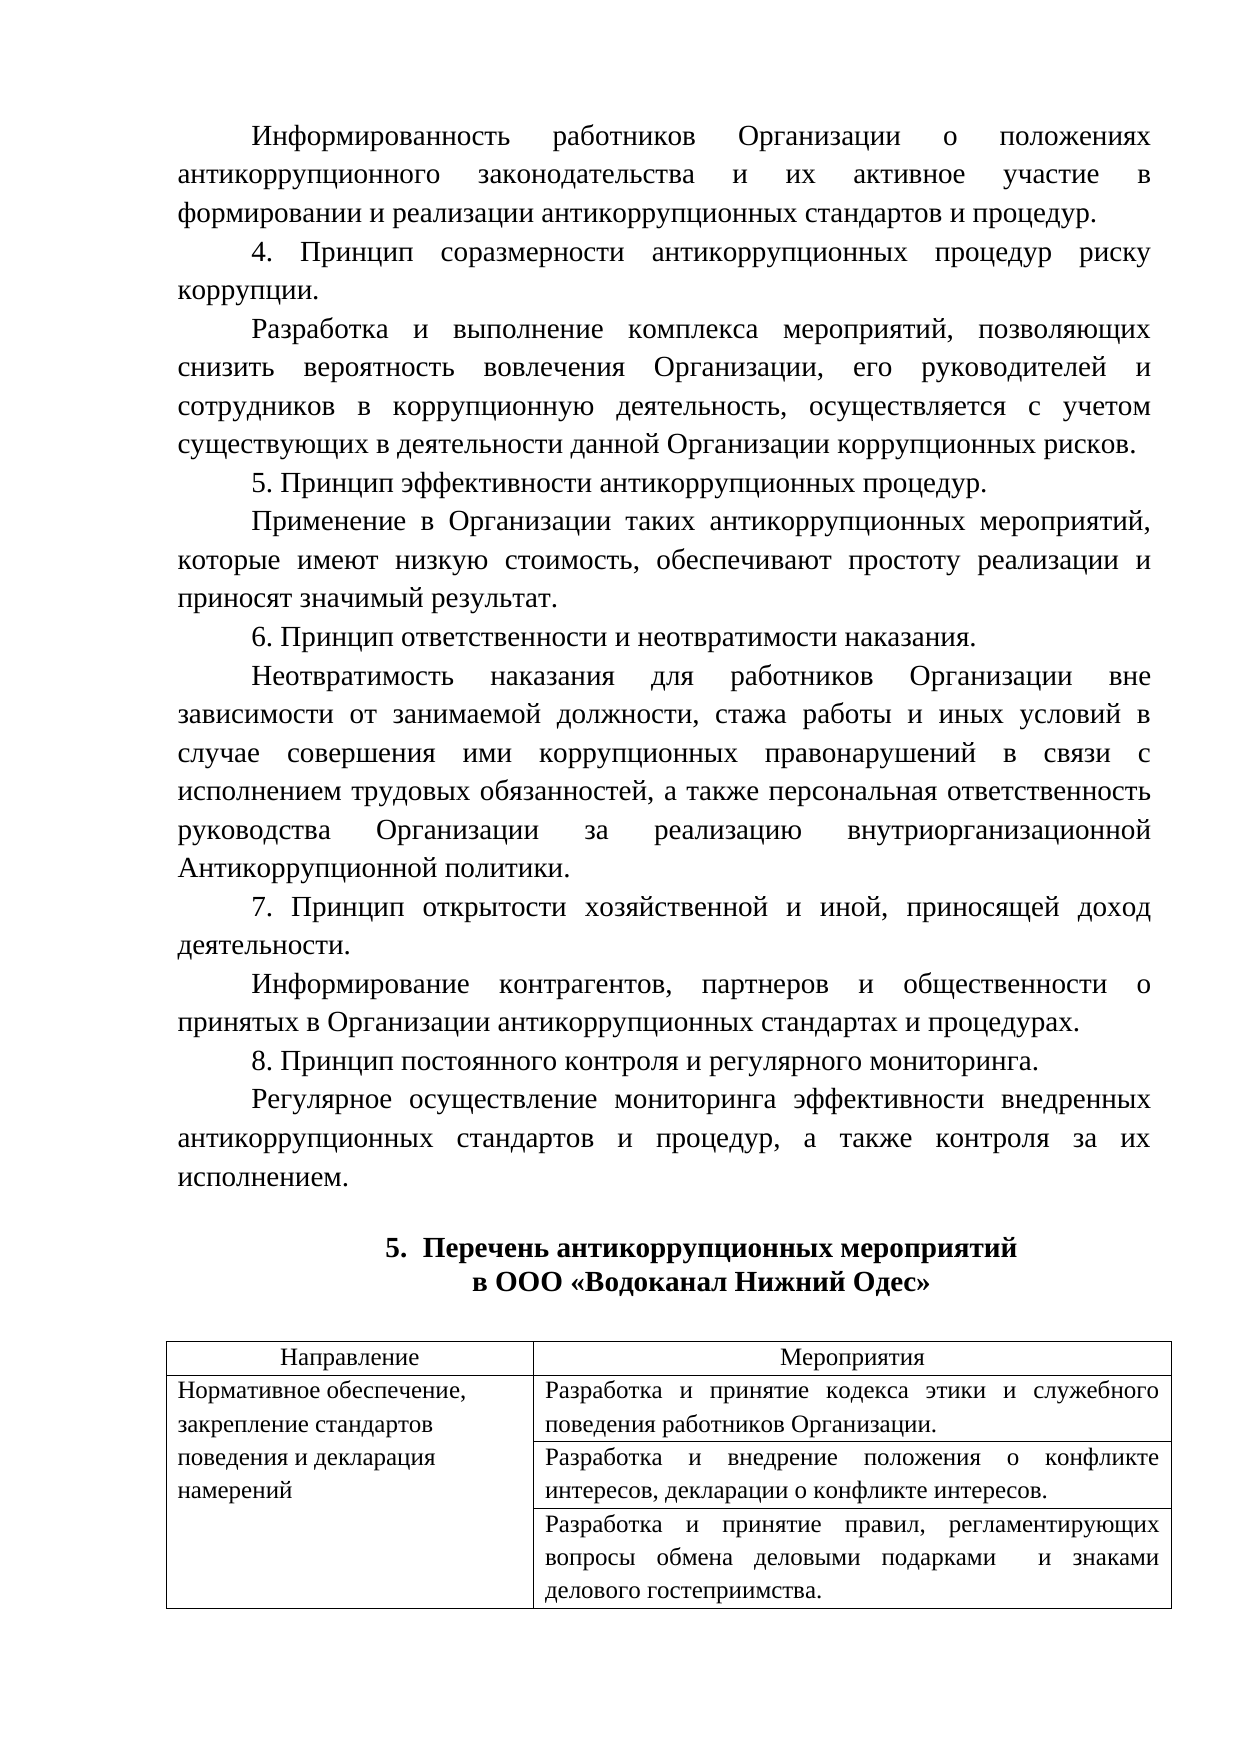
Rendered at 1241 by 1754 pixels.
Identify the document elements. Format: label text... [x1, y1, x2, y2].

text 6. Принцип ответственности и неотвратимости наказания. [177, 619, 1152, 653]
text Информированность работников Организации о положениях антикоррупционного законодательства и их активное участие в формировании и реализации антикоррупционных стандартов и процедур. [177, 118, 1152, 229]
text 8. Принцип постоянного контроля и регулярного мониторинга. [177, 1043, 1152, 1077]
table_cell Разработка и принятие кодекса этики и служебного поведения работников Организации. [534, 1376, 1171, 1441]
list Перечень антикоррупционных мероприятий [251, 1230, 1152, 1264]
text Разработка и выполнение комплекса мероприятий, позволяющих снизить вероятность вовлечения Организации, его руководителей и сотрудников в коррупционную деятельность, осуществляется с учетом существующих в деятельности данной Организации коррупционных рисков. [177, 311, 1152, 460]
text Информирование контрагентов, партнеров и общественности о принятых в Организации антикоррупционных стандартах и процедурах. [177, 966, 1152, 1038]
text 7. Принцип открытости хозяйственной и иной, приносящей доход деятельности. [177, 889, 1152, 961]
table_header Мероприятия [534, 1342, 1171, 1374]
text 5. Принцип эффективности антикоррупционных процедур. [177, 465, 1152, 498]
text Неотвратимость наказания для работников Организации вне зависимости от занимаемой должности, стажа работы и иных условий в случае совершения ими коррупционных правонарушений в связи с исполнением трудовых обязанностей, а также персональная ответственность руководства Организации за реализацию внутриорганизационной Антикоррупционной политики. [177, 658, 1152, 884]
text 4. Принцип соразмерности антикоррупционных процедур риску коррупции. [177, 234, 1152, 306]
text в ООО «Водоканал Нижний Одес» [251, 1264, 1152, 1297]
text Регулярное осуществление мониторинга эффективности внедренных антикоррупционных стандартов и процедур, а также контроля за их исполнением. [177, 1082, 1152, 1192]
text Применение в Организации таких антикоррупционных мероприятий, которые имеют низкую стоимость, обеспечивают простоту реализации и приносят значимый результат. [177, 503, 1152, 614]
table_cell Разработка и принятие правил, регламентирующих вопросы обмена деловыми подарками и знаками делового гостеприимства. [534, 1509, 1171, 1608]
table_cell Нормативное обеспечение, закрепление стандартов поведения и декларация намерений [167, 1376, 533, 1608]
table_header Направление [167, 1342, 533, 1374]
table_cell Разработка и внедрение положения о конфликте интересов, декларации о конфликте интересов. [534, 1442, 1171, 1508]
